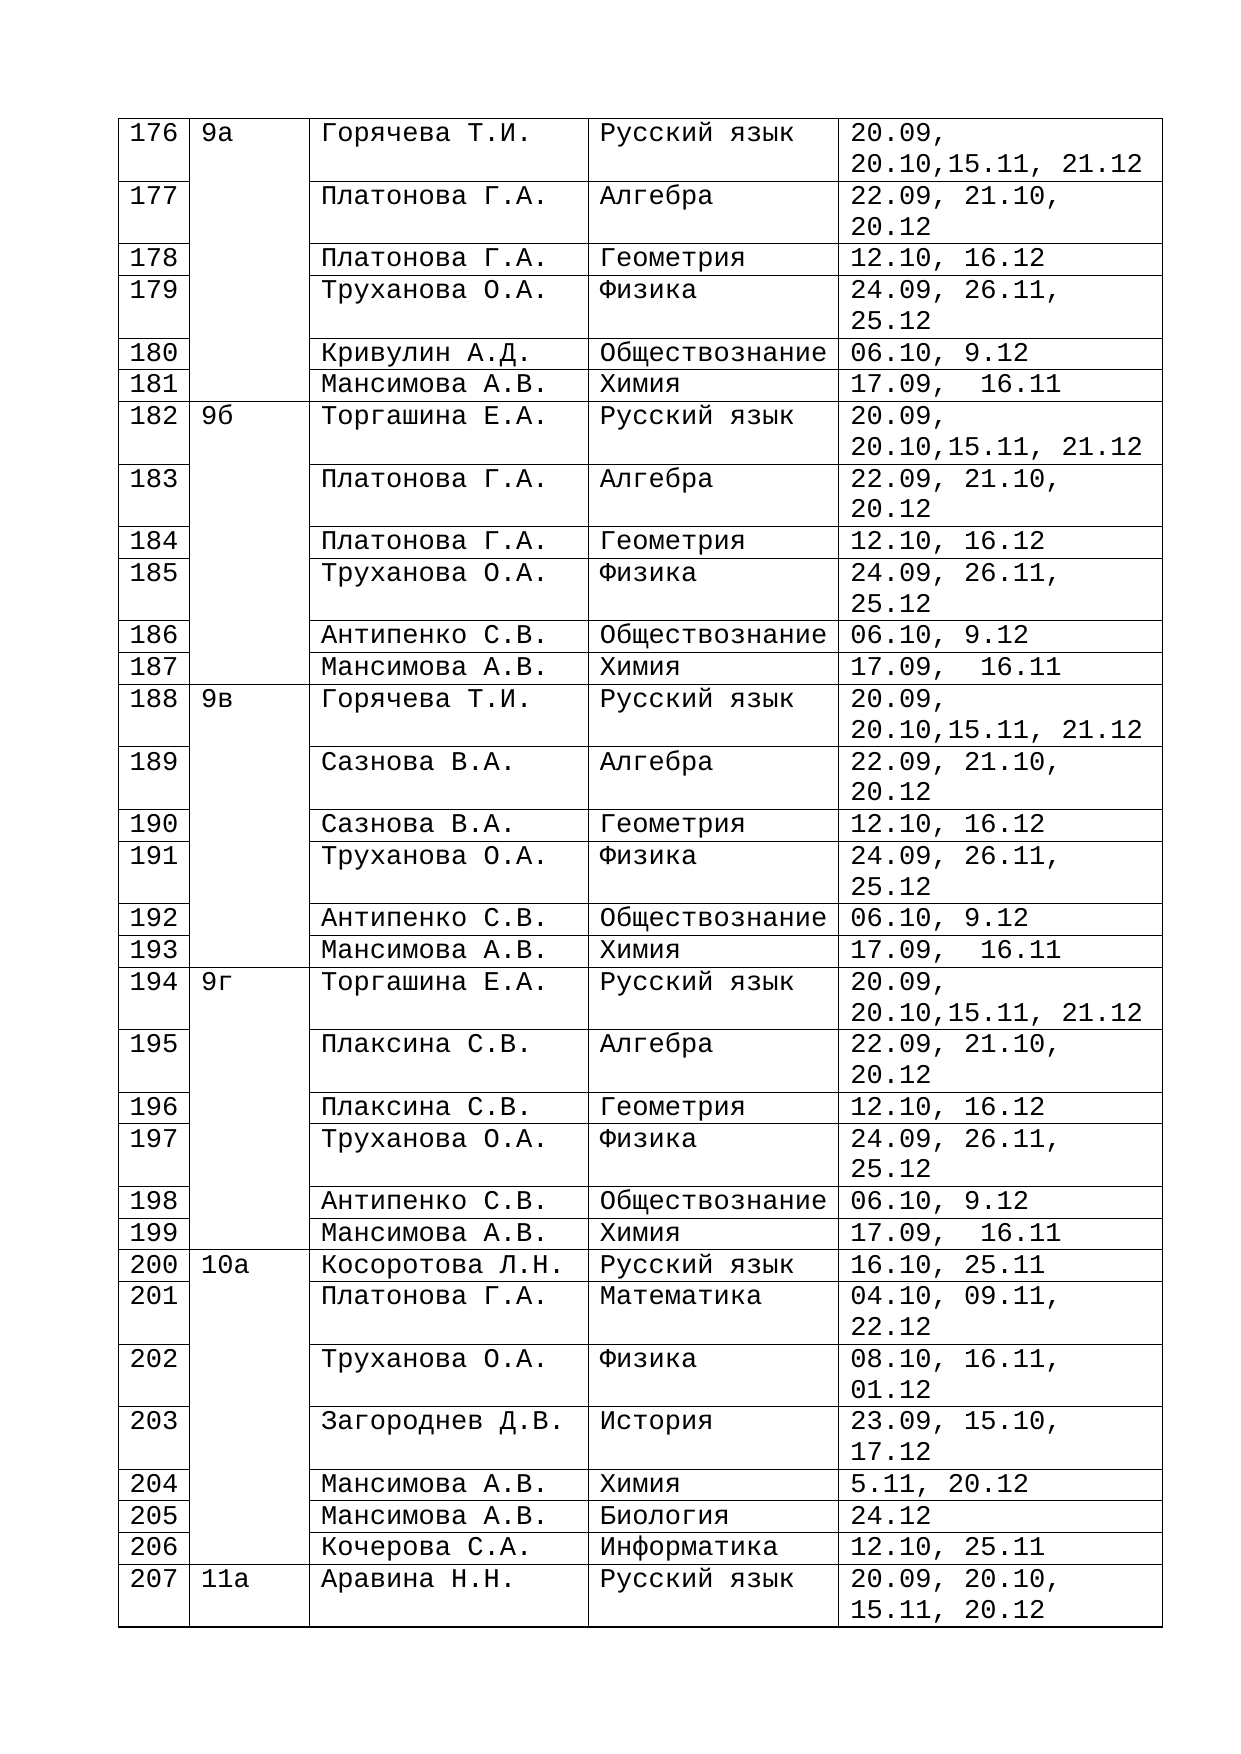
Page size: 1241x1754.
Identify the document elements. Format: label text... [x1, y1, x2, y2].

table_cell Платонова Г.А. [310, 182, 588, 243]
table_cell Торгашина Е.А. [310, 402, 588, 463]
table_cell Геометрия [589, 810, 838, 841]
table_cell Физика [589, 1124, 838, 1186]
table_cell 24.09, 26.11, 25.12 [839, 842, 1162, 903]
table_cell 06.10, 9.12 [839, 339, 1162, 369]
table_cell Биология [589, 1501, 838, 1532]
table_cell 12.10, 25.11 [839, 1533, 1162, 1564]
table_cell Кочерова С.А. [310, 1533, 588, 1564]
table_cell Обществознание [589, 1187, 838, 1218]
table_cell 23.09, 15.10, 17.12 [839, 1407, 1162, 1469]
table_cell 207 [119, 1565, 189, 1626]
table_cell Мансимова А.В. [310, 1470, 588, 1500]
table_cell 16.10, 25.11 [839, 1250, 1162, 1281]
table_cell 203 [119, 1407, 189, 1469]
table_cell 188 [119, 685, 189, 746]
table_cell Геометрия [589, 244, 838, 275]
table_cell 24.09, 26.11, 25.12 [839, 559, 1162, 620]
table_cell 184 [119, 527, 189, 558]
table_cell 179 [119, 276, 189, 337]
table_cell 24.09, 26.11, 25.12 [839, 276, 1162, 337]
table_cell Обществознание [589, 904, 838, 935]
table_cell 20.09, 20.10,15.11, 21.12 [839, 402, 1162, 463]
table_cell Химия [589, 1470, 838, 1500]
table_cell 08.10, 16.11, 01.12 [839, 1345, 1162, 1406]
table_cell 10а [190, 1250, 309, 1564]
table_cell Платонова Г.А. [310, 244, 588, 275]
table_cell Физика [589, 842, 838, 903]
table_cell 194 [119, 968, 189, 1029]
table_cell Алгебра [589, 465, 838, 526]
table_cell 20.09, 20.10,15.11, 21.12 [839, 685, 1162, 746]
table_cell Труханова О.А. [310, 276, 588, 337]
table_cell 9в [190, 685, 309, 967]
table_cell 20.09, 20.10,15.11, 21.12 [839, 968, 1162, 1029]
table_cell 185 [119, 559, 189, 620]
table_cell Русский язык [589, 1250, 838, 1281]
table_cell Алгебра [589, 182, 838, 243]
table_cell 11а [190, 1565, 309, 1626]
table_cell 12.10, 16.12 [839, 244, 1162, 275]
table_cell Платонова Г.А. [310, 1282, 588, 1344]
table_cell 206 [119, 1533, 189, 1564]
table_cell 191 [119, 842, 189, 903]
table_cell 22.09, 21.10, 20.12 [839, 1030, 1162, 1092]
table_cell 17.09, 16.11 [839, 936, 1162, 967]
table_cell Загороднев Д.В. [310, 1407, 588, 1469]
table_cell Физика [589, 276, 838, 337]
table_cell 06.10, 9.12 [839, 621, 1162, 652]
table_cell 178 [119, 244, 189, 275]
table_cell Мансимова А.В. [310, 370, 588, 401]
table_cell Плаксина С.В. [310, 1030, 588, 1092]
table_cell Косоротова Л.Н. [310, 1250, 588, 1281]
table_cell 17.09, 16.11 [839, 370, 1162, 401]
table_cell Русский язык [589, 402, 838, 463]
table_cell 17.09, 16.11 [839, 653, 1162, 684]
table_cell 20.09, 20.10,15.11, 21.12 [839, 119, 1162, 181]
table_cell Физика [589, 1345, 838, 1406]
table_cell 12.10, 16.12 [839, 1093, 1162, 1123]
table_cell Химия [589, 370, 838, 401]
table_cell Горячева Т.И. [310, 119, 588, 181]
table_cell 202 [119, 1345, 189, 1406]
table_cell Обществознание [589, 339, 838, 369]
table_cell 9г [190, 968, 309, 1249]
table_cell Математика [589, 1282, 838, 1344]
table_cell 182 [119, 402, 189, 463]
table_cell Аравина Н.Н. [310, 1565, 588, 1626]
table_cell 205 [119, 1501, 189, 1532]
table_cell Плаксина С.В. [310, 1093, 588, 1123]
table_cell 195 [119, 1030, 189, 1092]
table_cell Русский язык [589, 1565, 838, 1626]
table_cell 12.10, 16.12 [839, 527, 1162, 558]
table_cell 187 [119, 653, 189, 684]
table_cell Мансимова А.В. [310, 936, 588, 967]
table_cell Алгебра [589, 1030, 838, 1092]
table_cell 22.09, 21.10, 20.12 [839, 465, 1162, 526]
table_cell 06.10, 9.12 [839, 1187, 1162, 1218]
table_cell Сазнова В.А. [310, 747, 588, 809]
table_cell 201 [119, 1282, 189, 1344]
table_cell 204 [119, 1470, 189, 1500]
table_cell Химия [589, 936, 838, 967]
table_cell 24.09, 26.11, 25.12 [839, 1124, 1162, 1186]
table_cell 12.10, 16.12 [839, 810, 1162, 841]
table_cell 06.10, 9.12 [839, 904, 1162, 935]
table_cell Физика [589, 559, 838, 620]
table_cell Платонова Г.А. [310, 527, 588, 558]
table_cell Информатика [589, 1533, 838, 1564]
table_cell 183 [119, 465, 189, 526]
table_cell Горячева Т.И. [310, 685, 588, 746]
table_cell 04.10, 09.11, 22.12 [839, 1282, 1162, 1344]
table_cell 20.09, 20.10, 15.11, 20.12 [839, 1565, 1162, 1626]
table_cell Мансимова А.В. [310, 653, 588, 684]
table_cell 192 [119, 904, 189, 935]
table_cell Торгашина Е.А. [310, 968, 588, 1029]
table_cell Платонова Г.А. [310, 465, 588, 526]
table_cell Русский язык [589, 968, 838, 1029]
table_cell Мансимова А.В. [310, 1501, 588, 1532]
table_cell 22.09, 21.10, 20.12 [839, 182, 1162, 243]
table_cell Алгебра [589, 747, 838, 809]
table_cell Химия [589, 1219, 838, 1249]
table_cell 196 [119, 1093, 189, 1123]
table_cell Геометрия [589, 527, 838, 558]
table_cell 200 [119, 1250, 189, 1281]
table_cell Кривулин А.Д. [310, 339, 588, 369]
table_cell 5.11, 20.12 [839, 1470, 1162, 1500]
table_cell Русский язык [589, 119, 838, 181]
table_cell 190 [119, 810, 189, 841]
table_cell Мансимова А.В. [310, 1219, 588, 1249]
table_cell 176 [119, 119, 189, 181]
table_cell Геометрия [589, 1093, 838, 1123]
table_cell 199 [119, 1219, 189, 1249]
table_cell 181 [119, 370, 189, 401]
table_cell 186 [119, 621, 189, 652]
table_cell Антипенко С.В. [310, 1187, 588, 1218]
table_cell Русский язык [589, 685, 838, 746]
table_cell 177 [119, 182, 189, 243]
table_cell 22.09, 21.10, 20.12 [839, 747, 1162, 809]
table_cell Труханова О.А. [310, 559, 588, 620]
table_cell Труханова О.А. [310, 1345, 588, 1406]
table_cell 189 [119, 747, 189, 809]
table_cell 198 [119, 1187, 189, 1218]
table_cell История [589, 1407, 838, 1469]
table_cell 180 [119, 339, 189, 369]
table_cell 193 [119, 936, 189, 967]
table_cell 9а [190, 119, 309, 401]
table_cell Антипенко С.В. [310, 621, 588, 652]
table_cell 9б [190, 402, 309, 684]
table_cell Химия [589, 653, 838, 684]
table_cell 24.12 [839, 1501, 1162, 1532]
table_cell Обществознание [589, 621, 838, 652]
table_cell Антипенко С.В. [310, 904, 588, 935]
table_cell 197 [119, 1124, 189, 1186]
table_cell Труханова О.А. [310, 842, 588, 903]
table_cell Сазнова В.А. [310, 810, 588, 841]
table_cell Труханова О.А. [310, 1124, 588, 1186]
table_cell 17.09, 16.11 [839, 1219, 1162, 1249]
